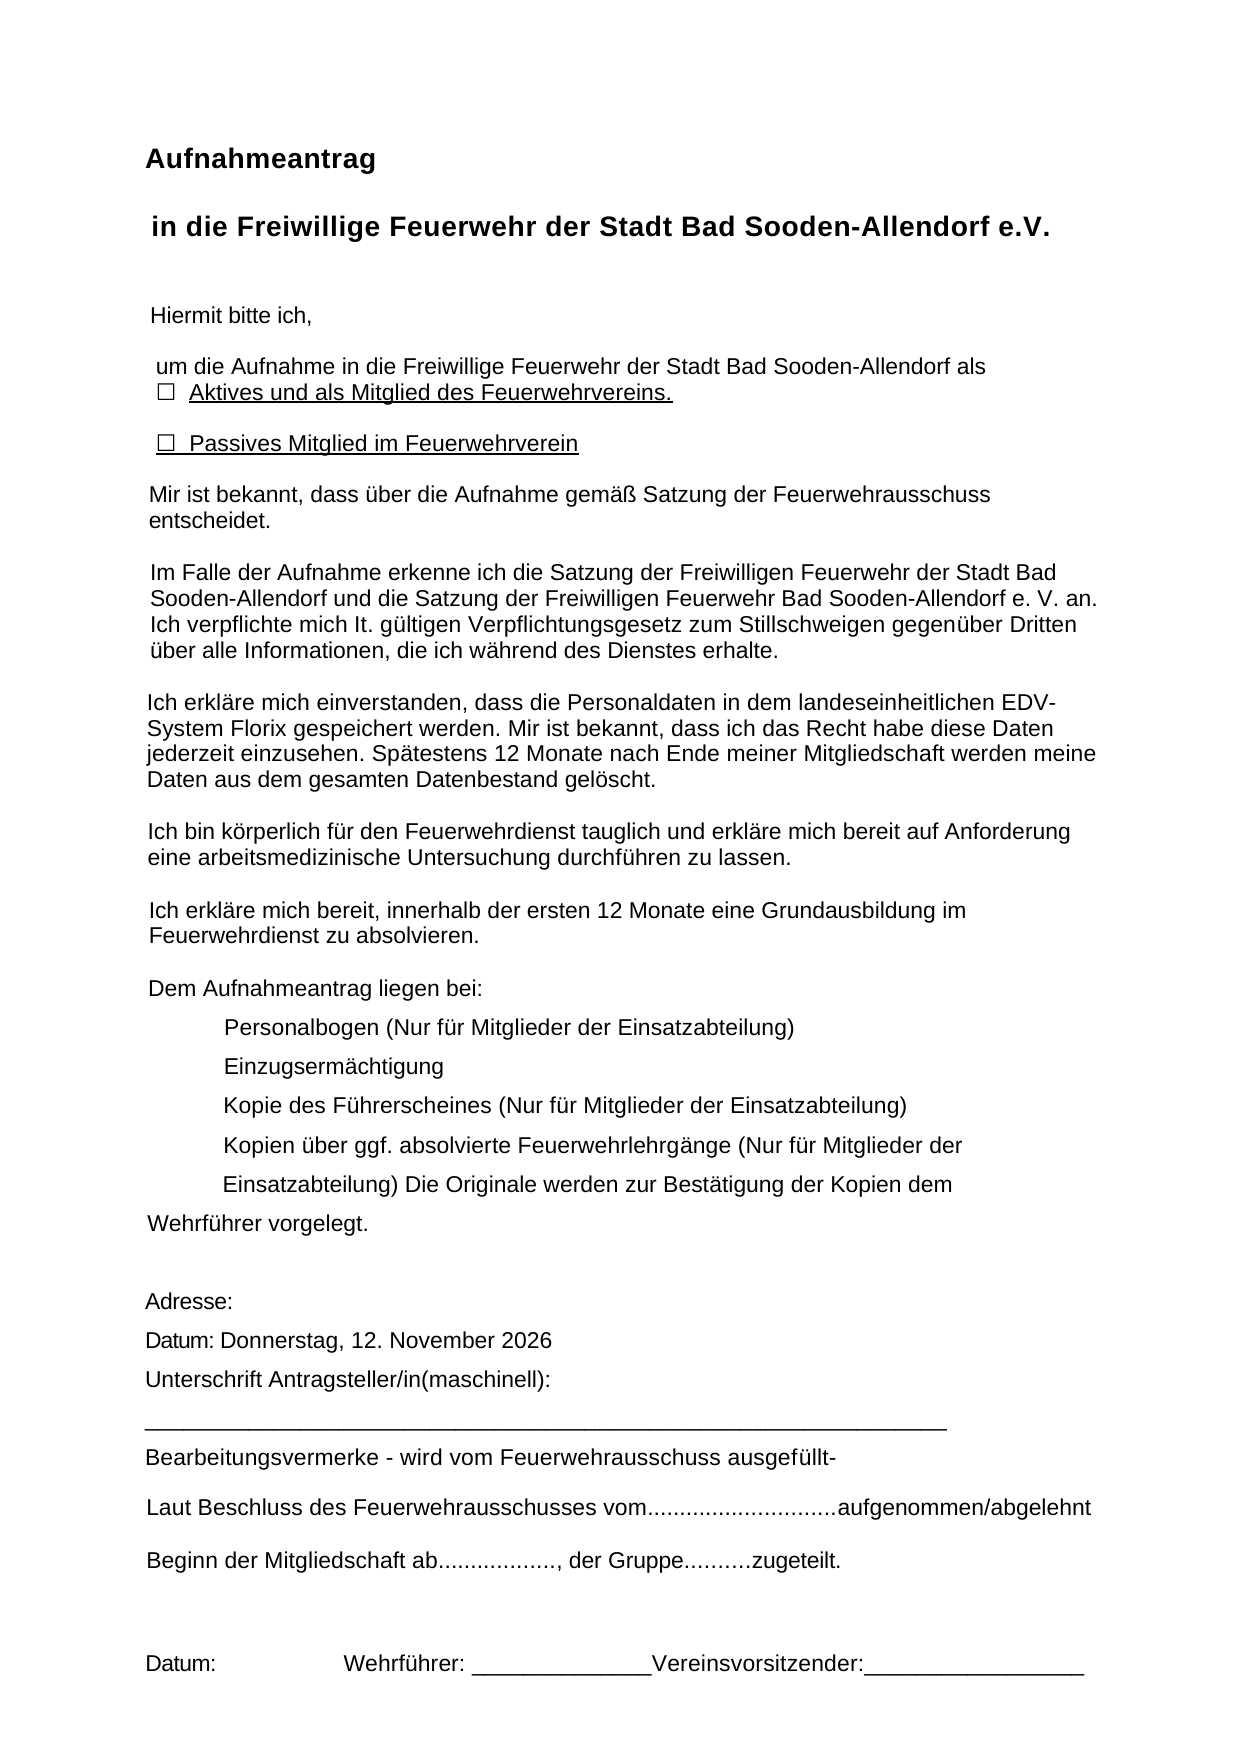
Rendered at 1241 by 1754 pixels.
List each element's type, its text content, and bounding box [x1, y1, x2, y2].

text Bearbeitungsvermerke - wird vom Feuerwehrausschuss ausgefüllt- [145, 1434, 957, 1473]
text Beginn der Mitgliedschaft ab , der Gruppe zugeteilt. [146, 1526, 1101, 1579]
text Aufnahmeantrag [145, 142, 1101, 175]
text Kopie des Führerscheines (Nur für Mitglieder der Einsatzabteilung) [223, 1083, 1101, 1122]
text Einsatzabteilung) Die Originale werden zur Bestätigung der Kopien dem Wehrführer vorgelegt. [147, 1161, 957, 1239]
text um die Aufnahme in die Freiwillige Feuerwehr der Stadt Bad Sooden-Allendorf als Aktives und als Mitglied des Feuerwehrvereins. [156, 354, 1005, 405]
text Adresse: [145, 1278, 957, 1317]
text Laut Beschluss des Feuerwehrausschusses vom aufgenommen/abgelehnt [146, 1474, 1101, 1526]
text Personalbogen (Nur für Mitglieder der Einsatzabteilung) [224, 1004, 1101, 1043]
text Hiermit bitte ich, [150, 302, 1101, 328]
text Unterschrift Antragsteller/in(maschinell): [145, 1356, 957, 1395]
text Datum: Donnerstag, 14. Dezember 2023 [145, 1317, 957, 1356]
text Einzugsermächtigung [223, 1043, 1101, 1082]
text Datum: Wehrführer: ______________Vereinsvorsitzender:_________________ [145, 1650, 1101, 1676]
text Kopien über ggf. absolvierte Feuerwehrlehrgänge (Nur für Mitglieder der [223, 1122, 1101, 1161]
text Passives Mitglied im Feuerwehrverein [156, 431, 1005, 456]
text in die Freiwillige Feuerwehr der Stadt Bad Sooden-Allendorf e.V. [151, 210, 1101, 242]
text Im Falle der Aufnahme erkenne ich die Satzung der Freiwilligen Feuerwehr der Stadt Bad Sooden-Allendorf und die Satzung der Freiwilligen Feuerwehr Bad Sooden-Allendorf e. V. an. Ich verpflichte mich It. gültigen Verpflichtungsgesetz zum Stillschweigen gegenüber Dritten über alle Informationen, die ich während des Dienstes erhalte. [150, 560, 1101, 663]
text Ich erkläre mich bereit, innerhalb der ersten 12 Monate eine Grundausbildung im Feuerwehrdienst zu absolvieren. [148, 898, 1005, 949]
text ______________________________________________________________ [145, 1395, 957, 1434]
text Mir ist bekannt, dass über die Aufnahme gemäß Satzung der Feuerwehrausschuss entscheidet. [148, 482, 1005, 533]
text Ich erkläre mich einverstanden, dass die Personaldaten in dem landeseinheitlichen EDV-System Florix gespeichert werden. Mir ist bekannt, dass ich das Recht habe diese Daten jederzeit einzusehen. Spätestens 12 Monate nach Ende meiner Mitgliedschaft werden meine Daten aus dem gesamten Datenbestand gelöscht. [147, 690, 1101, 792]
text Ich bin körperlich für den Feuerwehrdienst tauglich und erkläre mich bereit auf Anforderung eine arbeitsmedizinische Untersuchung durchführen zu lassen. [147, 819, 1101, 870]
text Dem Aufnahmeantrag liegen bei: [148, 965, 1101, 1004]
